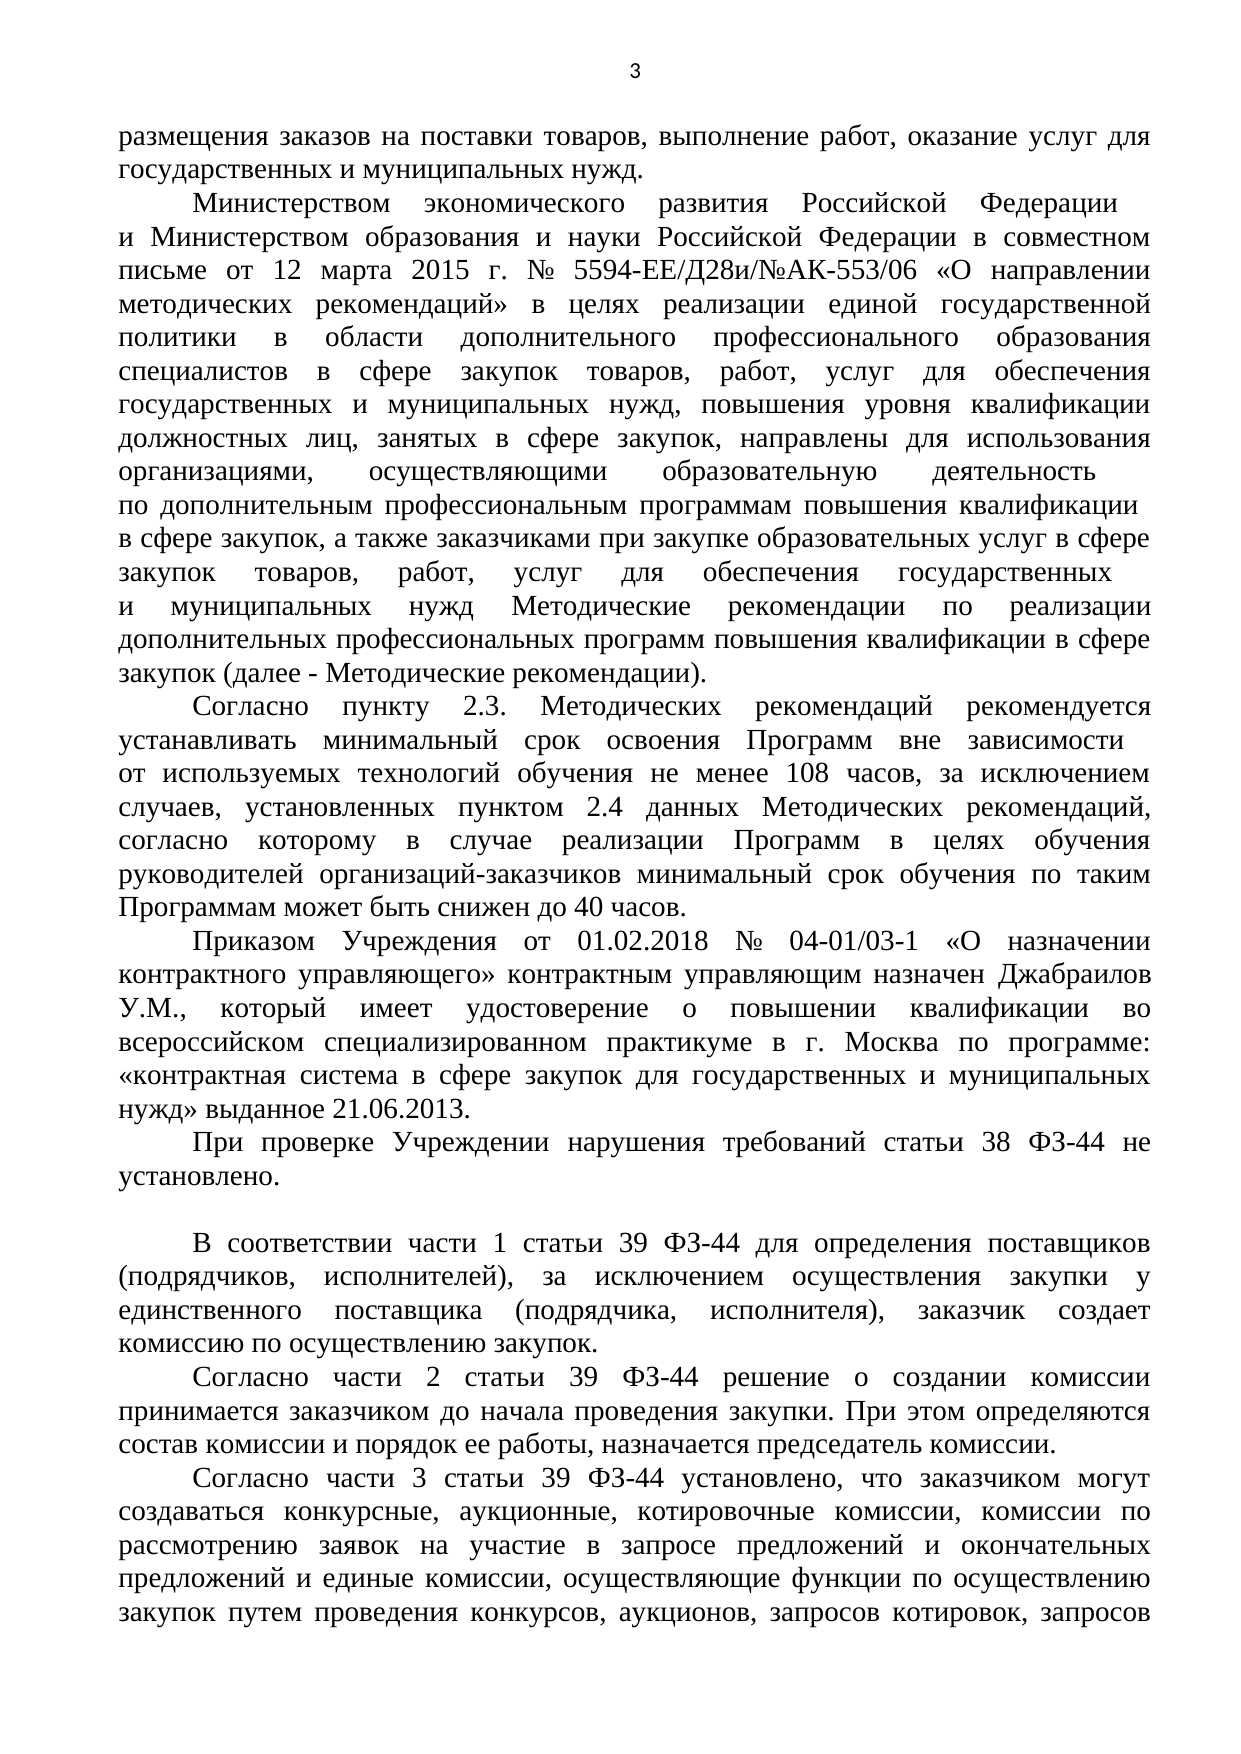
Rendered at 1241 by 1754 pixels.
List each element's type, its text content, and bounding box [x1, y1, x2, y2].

text В соответствии части 1 статьи 39 ФЗ-44 для определения поставщиков (подрядчиков, исполнителей), за исключением осуществления закупки у единственного поставщика (подрядчика, исполнителя), заказчик создает комиссию по осуществлению закупок. [118, 1225, 1152, 1359]
text Согласно части 2 статьи 39 ФЗ-44 решение о создании комиссии принимается заказчиком до начала проведения закупки. При этом определяются состав комиссии и порядок ее работы, назначается председатель комиссии. [118, 1359, 1152, 1460]
list Приказом Учреждения от 01.02.2018 № 04-01/03-1 «О назначении контрактного управляющего» контрактным управляющим назначен Джабраилов У.М., который имеет удостоверение о повышении квалификации во всероссийском специализированном практикуме в г. Москва по программе: «контрактная система в сфере закупок для государственных и муниципальных нужд» выданное 21.06.2013. [118, 923, 1152, 1124]
list При проверке Учреждении нарушения требований статьи 38 ФЗ-44 не установлено. [118, 1124, 1152, 1191]
text Согласно пункту 2.3. Методических рекомендаций рекомендуется устанавливать минимальный срок освоения Программ вне зависимости от используемых технологий обучения не менее 108 часов, за исключением случаев, установленных пунктом 2.4 данных Методических рекомендаций, согласно которому в случае реализации Программ в целях обучения руководителей организаций-заказчиков минимальный срок обучения по таким Программам может быть снижен до 40 часов. [118, 688, 1152, 923]
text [118, 118, 1152, 185]
text Министерством экономического развития Российской Федерации и Министерством образования и науки Российской Федерации в совместном письме от 12 марта 2015 г. № 5594-ЕЕ/Д28и/№АК-553/06 «О направлении методических рекомендаций» в целях реализации единой государственной политики в области дополнительного профессионального образования специалистов в сфере закупок товаров, работ, услуг для обеспечения государственных и муниципальных нужд, повышения уровня квалификации должностных лиц, занятых в сфере закупок, направлены для использования организациями, осуществляющими образовательную деятельность по дополнительным профессиональным программам повышения квалификации в сфере закупок, а также заказчиками при закупке образовательных услуг в сфере закупок товаров, работ, услуг для обеспечения государственных и муниципальных нужд Методические рекомендации по реализации дополнительных профессиональных программ повышения квалификации в сфере закупок (далее - Методические рекомендации). [118, 185, 1152, 688]
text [118, 1460, 1152, 1627]
